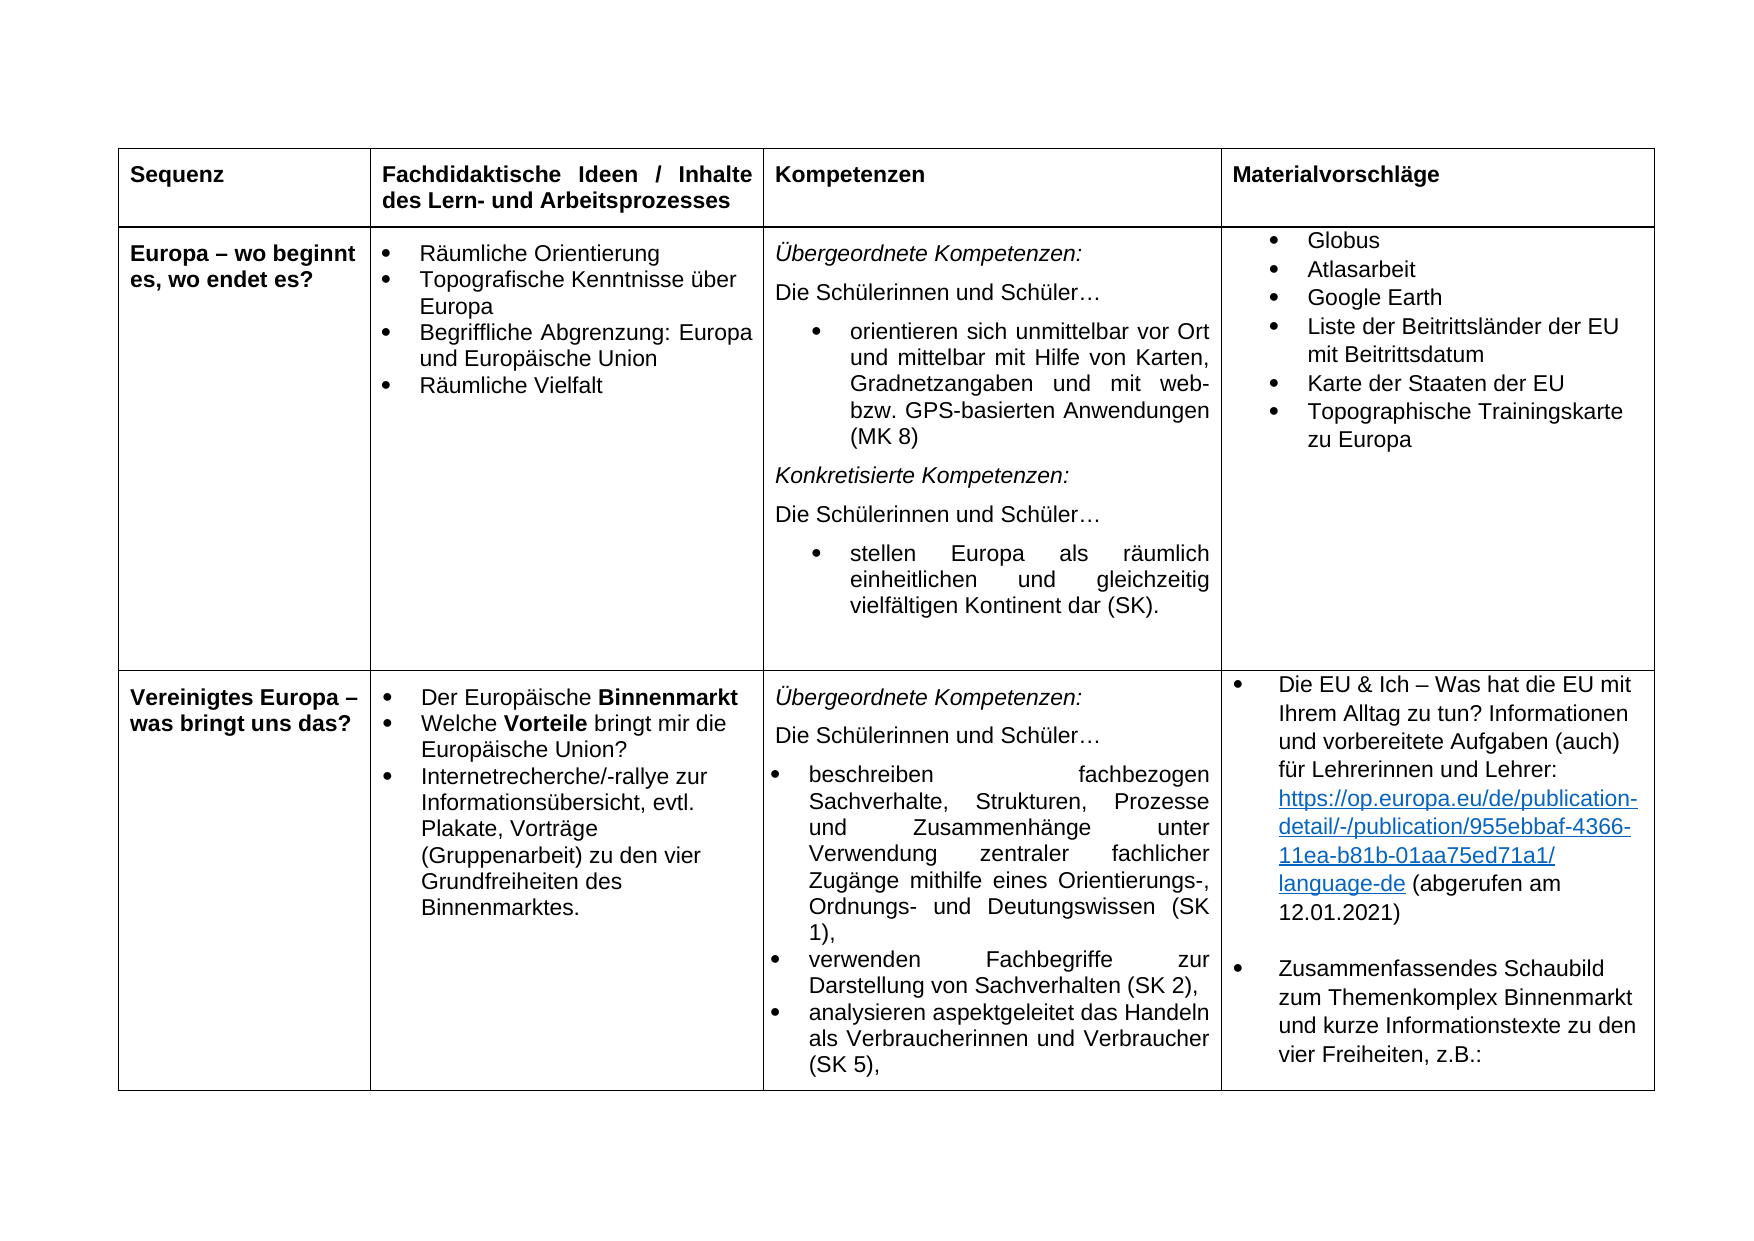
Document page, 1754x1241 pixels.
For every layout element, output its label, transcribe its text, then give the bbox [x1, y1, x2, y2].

table_cell Globus Atlasarbeit Google Earth Liste der Beitrittsländer der EU mit Beitrittsdatum Karte der Staaten der EU Topographische Trainingskarte zu Europa [1222, 228, 1654, 670]
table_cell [371, 671, 763, 1090]
table_cell Europa – wo beginnt es, wo endet es? [119, 228, 370, 670]
table_cell Räumliche Orientierung Topografische Kenntnisse über Europa Begriffliche Abgrenzung: Europa und Europäische Union Räumliche Vielfalt [371, 228, 763, 670]
table_cell Übergeordnete Kompetenzen: Die Schülerinnen und Schüler… orientieren sich unmittelbar vor Ort und mittelbar mit Hilfe von Karten, Gradnetzangaben und mit web- bzw. GPS-basierten Anwendungen (MK 8) Konkretisierte Kompetenzen: Die Schülerinnen und Schüler… stellen Europa als räumlich einheitlichen und gleichzeitig vielfältigen Kontinent dar (SK). [764, 228, 1221, 670]
table_header Kompetenzen [764, 149, 1221, 226]
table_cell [119, 671, 370, 1090]
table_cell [1222, 671, 1654, 1090]
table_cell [764, 671, 1221, 1090]
table_header Materialvorschläge [1222, 149, 1654, 226]
table_header Sequenz [119, 149, 370, 226]
table_header Fachdidaktische Ideen / Inhalte des Lern- und Arbeitsprozesses [371, 149, 763, 226]
